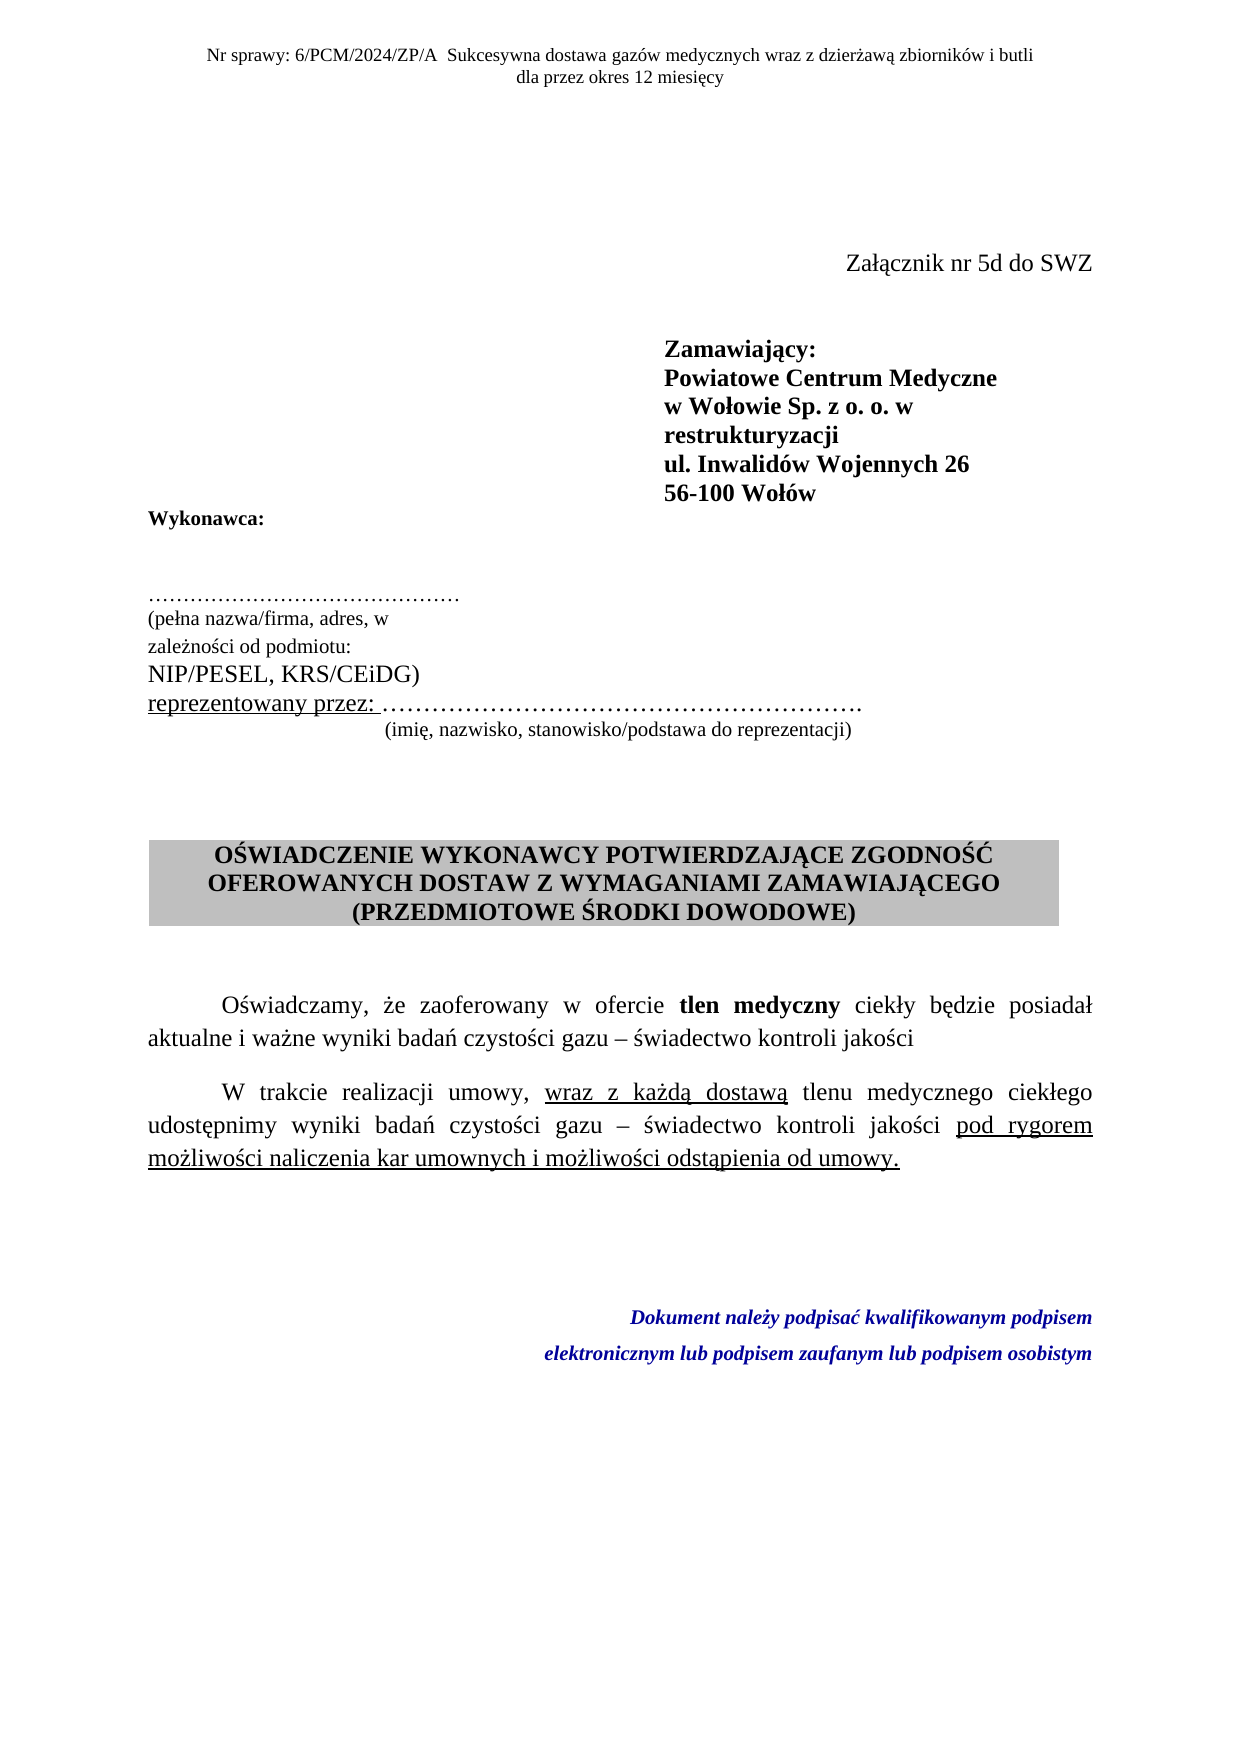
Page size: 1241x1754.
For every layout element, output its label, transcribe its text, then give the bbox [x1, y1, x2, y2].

text Powiatowe Centrum Medyczne w Wołowie Sp. z o. o. w restrukturyzacji [664, 363, 1093, 449]
text Zamawiający: [664, 334, 1093, 363]
text reprezentowany przez: …………………………………………………. [148, 688, 1093, 716]
text ……………………………………… [148, 582, 472, 606]
list Dokument należy podpisać kwalifikowanym podpisem [148, 1305, 1093, 1329]
text Wykonawca: [148, 506, 1093, 530]
list elektronicznym lub podpisem zaufanym lub podpisem osobistym [148, 1341, 1093, 1365]
text Załącznik nr 5d do SWZ [148, 248, 1093, 276]
text (imię, nazwisko, stanowisko/podstawa do reprezentacji) [295, 716, 1096, 741]
text 56-100 Wołów [664, 478, 1093, 506]
text ul. Inwalidów Wojennych 26 [664, 449, 1093, 478]
text (pełna nazwa/firma, adres, w zależności od podmiotu: NIP/PESEL, KRS/CEiDG) [148, 606, 472, 688]
text Oświadczamy, że zaoferowany w ofercie tlen medyczny ciekły będzie posiadał aktualne i ważne wyniki badań czystości gazu – świadectwo kontroli jakości [148, 991, 1093, 1052]
text W trakcie realizacji umowy, wraz z każdą dostawą tlenu medycznego ciekłego udostępnimy wyniki badań czystości gazu – świadectwo kontroli jakości pod rygorem możliwości naliczenia kar umownych i możliwości odstąpienia od umowy. [148, 1077, 1093, 1172]
text OŚWIADCZENIE WYKONAWCY POTWIERDZAJĄCE ZGODNOŚĆ OFEROWANYCH DOSTAW Z WYMAGANIAMI ZAMAWIAJĄCEGO (PRZEDMIOTOWE ŚRODKI DOWODOWE) [149, 840, 1059, 926]
